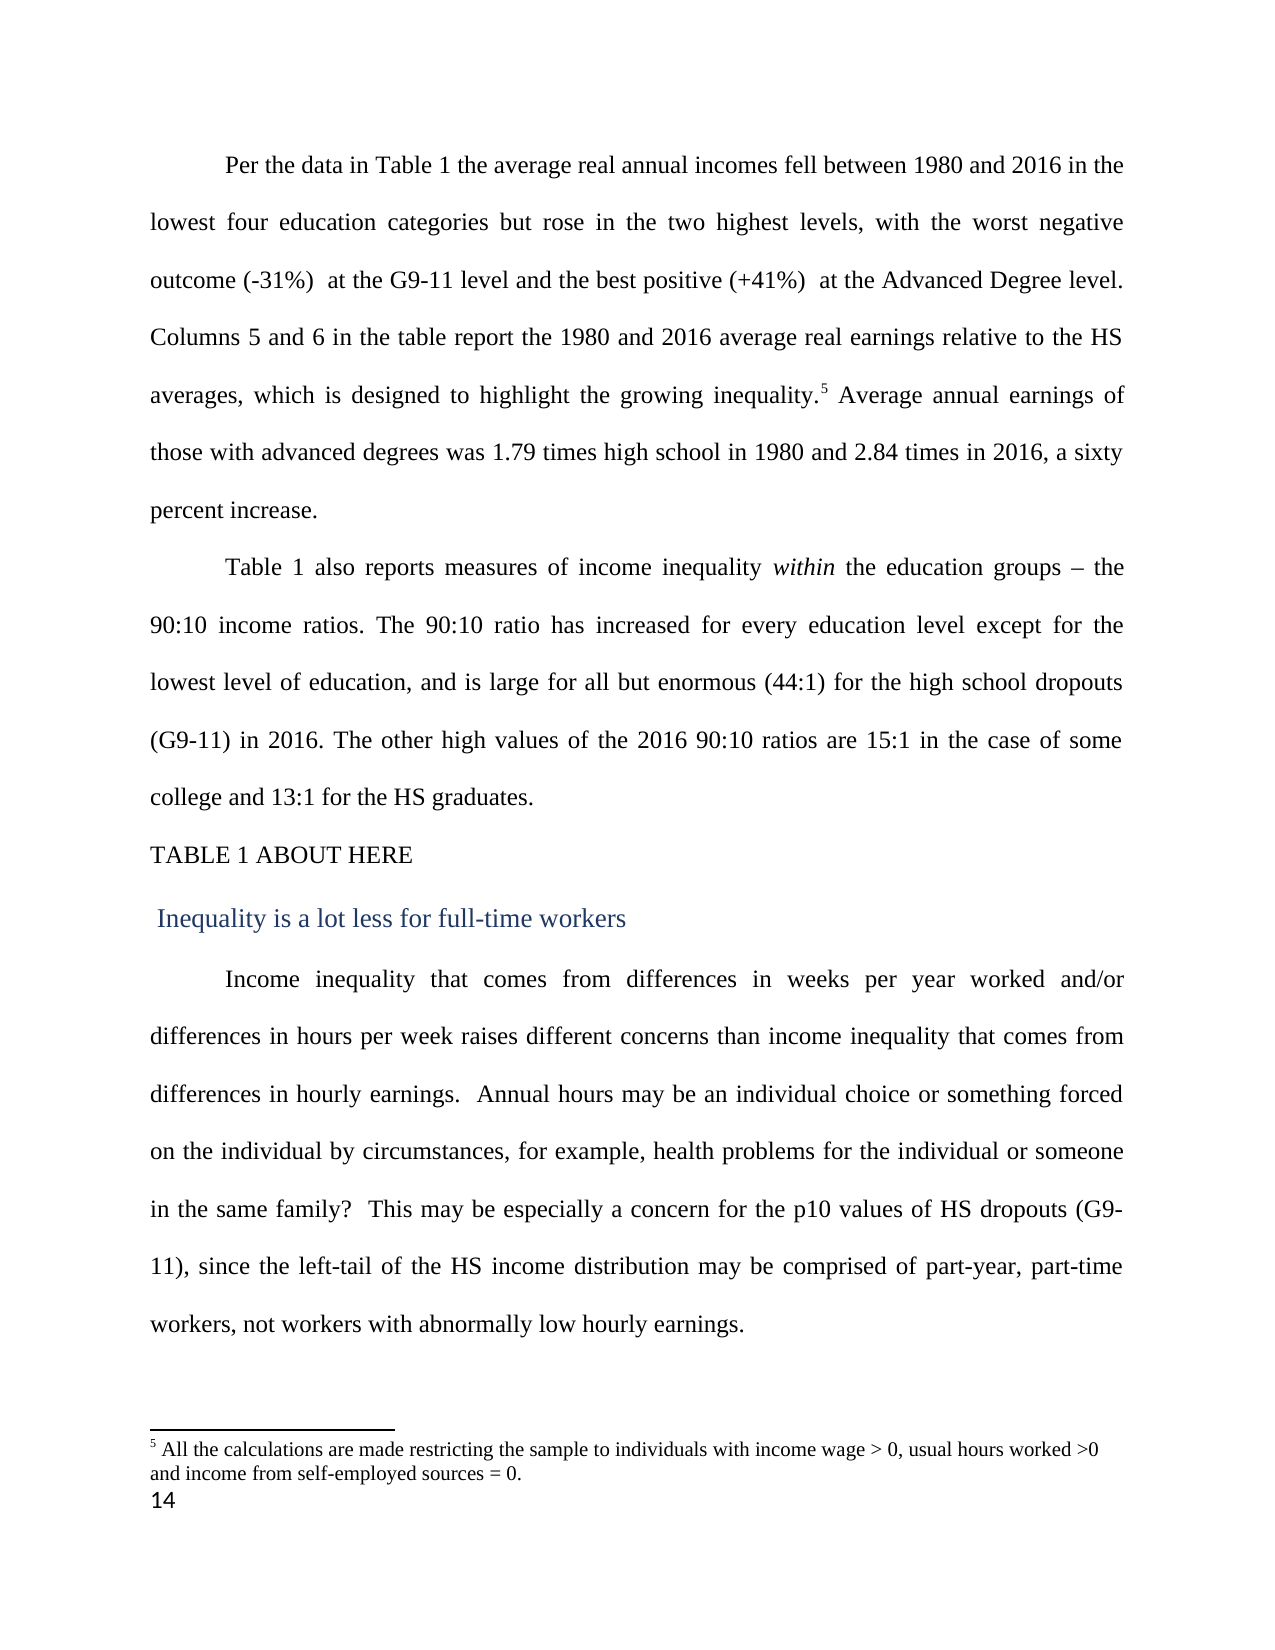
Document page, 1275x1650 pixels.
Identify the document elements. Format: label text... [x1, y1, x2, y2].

subtitle Inequality is a lot less for full-time workers [150, 902, 1125, 933]
text TABLE 1 ABOUT HERE [150, 840, 1125, 869]
text Table 1 also reports measures of income inequality within the education groups – the 90:10 income ratios. The 90:10 ratio has increased for every education level except for the lowest level of education, and is large for all but enormous (44:1) for the high school dropouts (G9-11) in 2016. The other high values of the 2016 90:10 ratios are 15:1 in the case of some college and 13:1 for the HS graduates. [150, 552, 1125, 811]
text Per the data in Table 1 the average real annual incomes fell between 1980 and 2016 in the lowest four education categories but rose in the two highest levels, with the worst negative outcome (-31%) at the G9-11 level and the best positive (+41%) at the Advanced Degree level. Columns 5 and 6 in the table report the 1980 and 2016 average real earnings relative to the HS averages, which is designed to highlight the growing inequality. Average annual earnings of those with advanced degrees was 1.79 times high school in 1980 and 2.84 times in 2016, a sixty percent increase. [150, 150, 1125, 524]
text Income inequality that comes from differences in weeks per year worked and/or differences in hours per week raises different concerns than income inequality that comes from differences in hourly earnings. Annual hours may be an individual choice or something forced on the individual by circumstances, for example, health problems for the individual or someone in the same family? This may be especially a concern for the p10 values of HS dropouts (G9-11), since the left-tail of the HS income distribution may be comprised of part-year, part-time workers, not workers with abnormally low hourly earnings. [150, 964, 1125, 1338]
